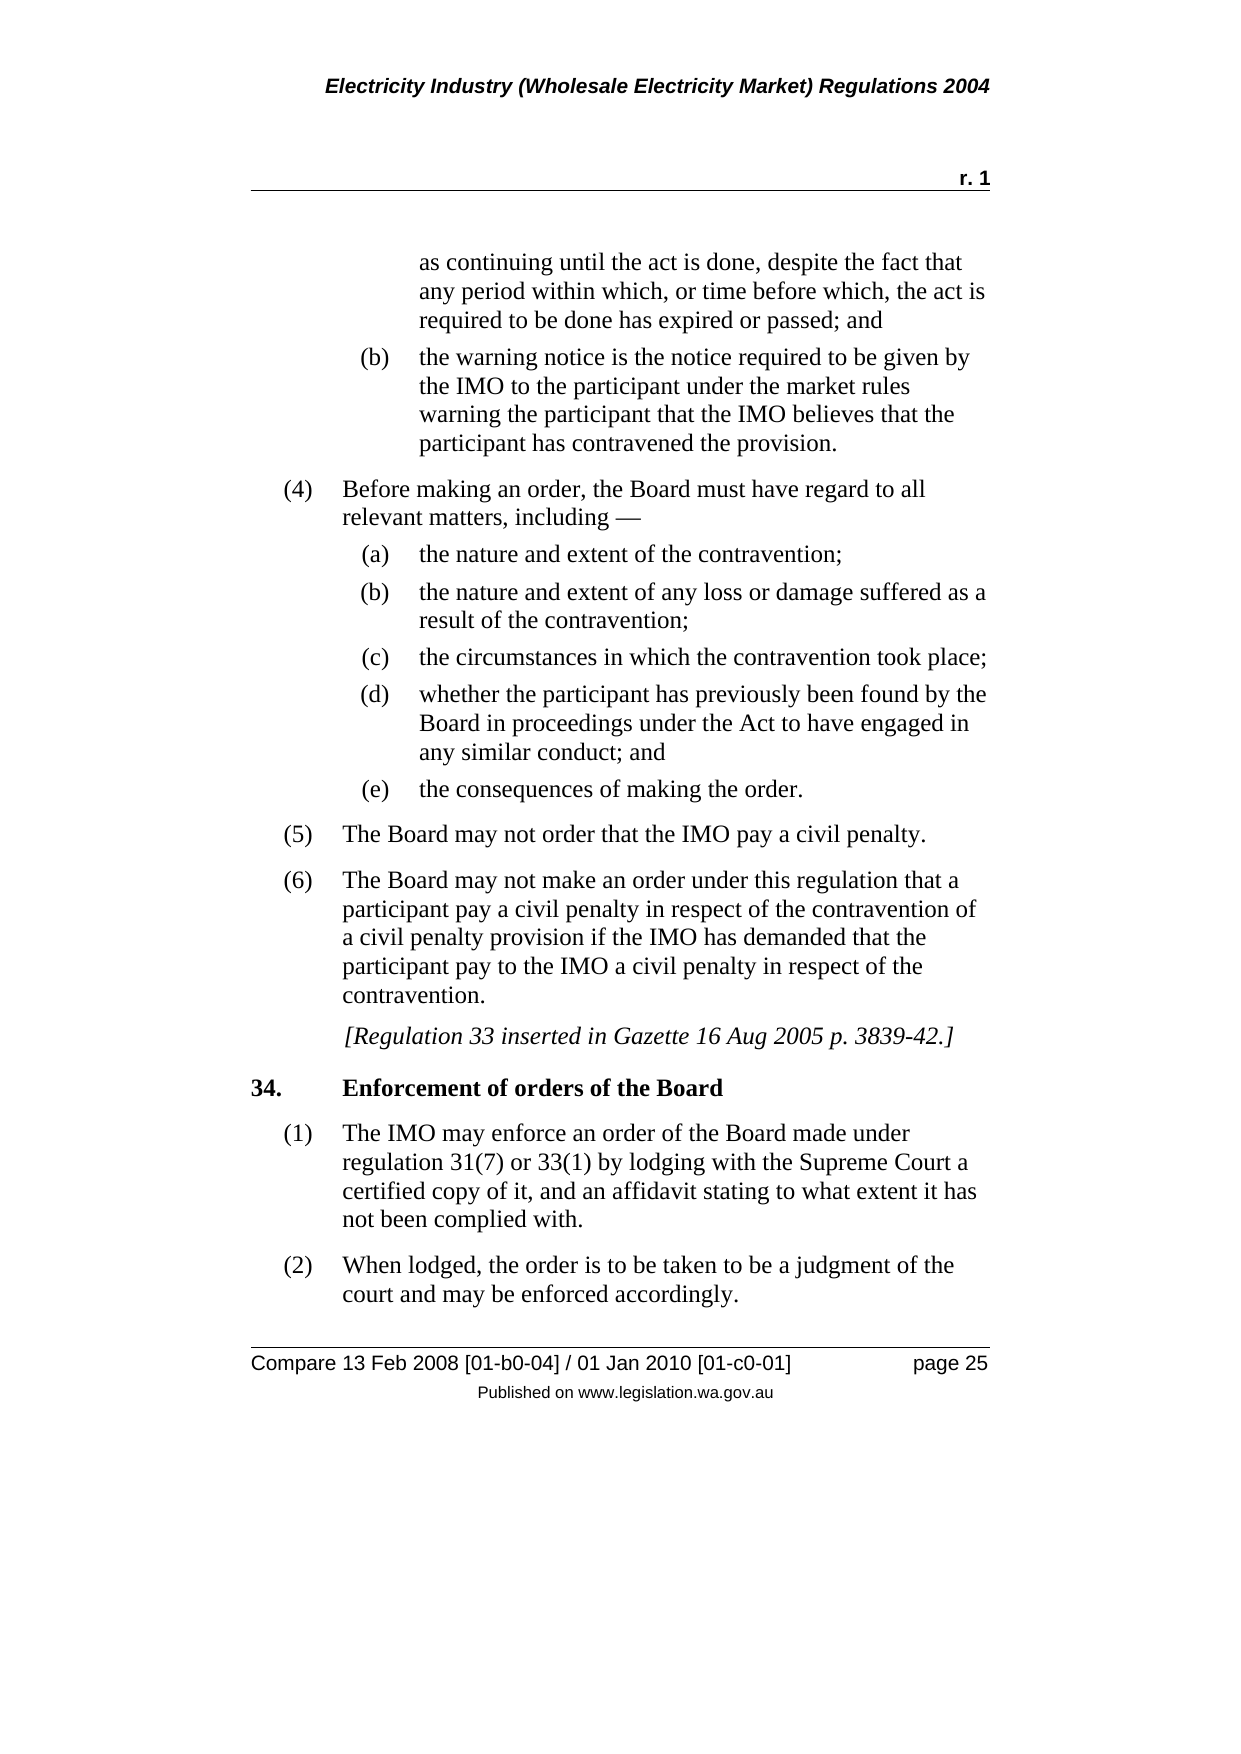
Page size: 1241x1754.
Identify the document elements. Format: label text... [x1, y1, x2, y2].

text (b) the warning notice is the notice required to be given by the IMO to the participant under the market rules warning the participant that the IMO believes that the participant has contravened the provision. [251, 342, 990, 457]
text (d) whether the participant has previously been found by the Board in proceedings under the Act to have engaged in any similar conduct; and [251, 679, 990, 766]
text (2) When lodged, the order is to be taken to be a judgment of the court and may be enforced accordingly. [251, 1250, 990, 1307]
text (6) The Board may not make an order under this regulation that a participant pay a civil penalty in respect of the contravention of a civil penalty provision if the IMO has demanded that the participant pay to the IMO a civil penalty in respect of the contravention. [251, 865, 990, 1009]
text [251, 247, 990, 334]
text (5) The Board may not order that the IMO pay a civil penalty. [251, 819, 990, 848]
text (e) the consequences of making the order. [251, 774, 990, 803]
text (4) Before making an order, the Board must have regard to all relevant matters, including — [251, 474, 990, 531]
subtitle 34. Enforcement of orders of the Board [251, 1073, 990, 1102]
text (a) the nature and extent of the contravention; [251, 539, 990, 568]
text (1) The IMO may enforce an order of the Board made under regulation 31(7) or 33(1) by lodging with the Supreme Court a certified copy of it, and an affidavit stating to what extent it has not been complied with. [251, 1118, 990, 1233]
text (c) the circumstances in which the contravention took place; [251, 642, 990, 671]
text [Regulation 33 inserted in Gazette 16 Aug 2005 p. 3839-42.] [251, 1021, 990, 1050]
text (b) the nature and extent of any loss or damage suffered as a result of the contravention; [251, 577, 990, 634]
